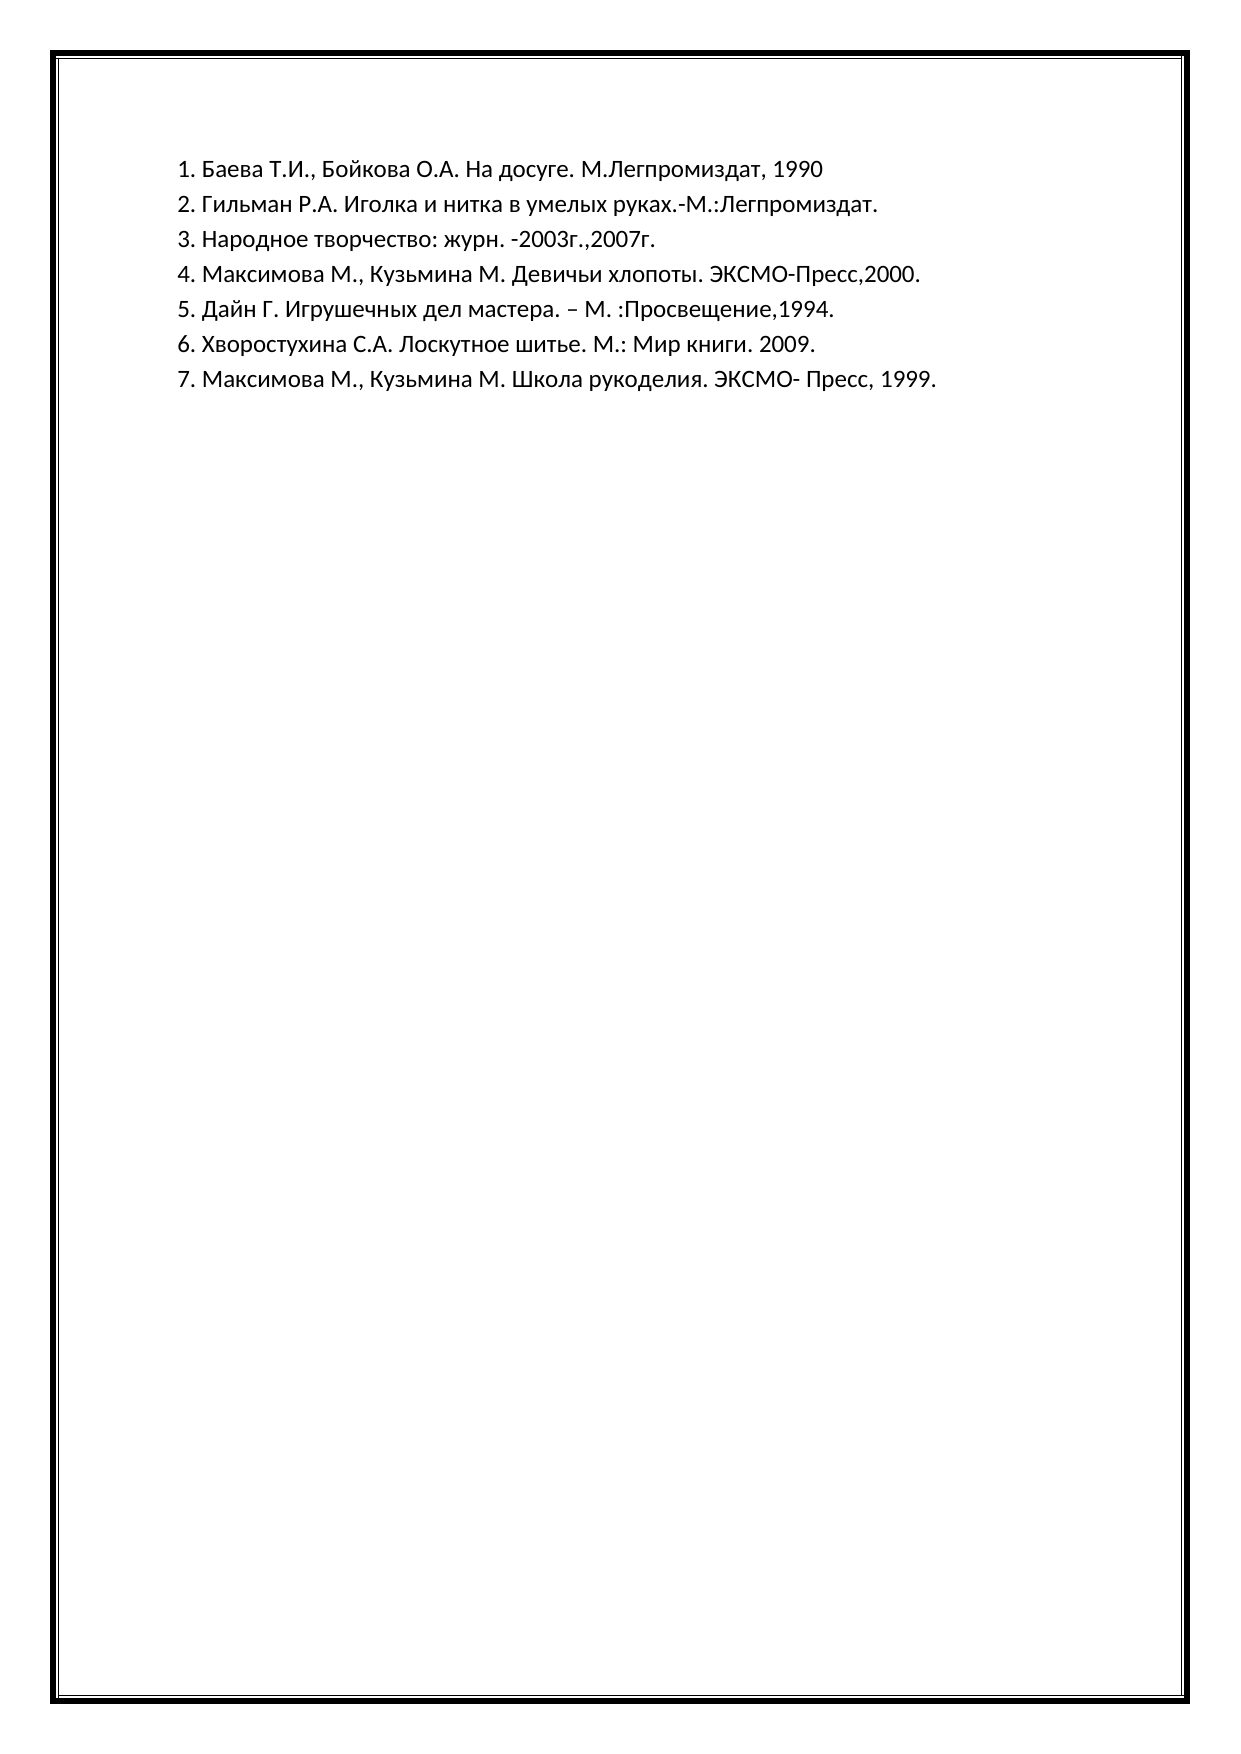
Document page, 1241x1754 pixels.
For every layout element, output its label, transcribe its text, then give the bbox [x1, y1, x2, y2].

text 7. Максимова М., Кузьмина М. Школа рукоделия. ЭКСМО- Пресс, 1999. [177, 363, 1152, 394]
text 6. Хворостухина С.А. Лоскутное шитье. М.: Мир книги. 2009. [177, 328, 1152, 359]
text 4. Максимова М., Кузьмина М. Девичьи хлопоты. ЭКСМО-Пресс,2000. [177, 258, 1152, 289]
text 3. Народное творчество: журн. -2003г.,2007г. [177, 223, 1152, 254]
text 5. Дайн Г. Игрушечных дел мастера. – М. :Просвещение,1994. [177, 293, 1152, 324]
text 1. Баева Т.И., Бойкова О.А. На досуге. М.Легпромиздат, 1990 [177, 153, 1152, 184]
text 2. Гильман Р.А. Иголка и нитка в умелых руках.-М.:Легпромиздат. [177, 188, 1152, 219]
